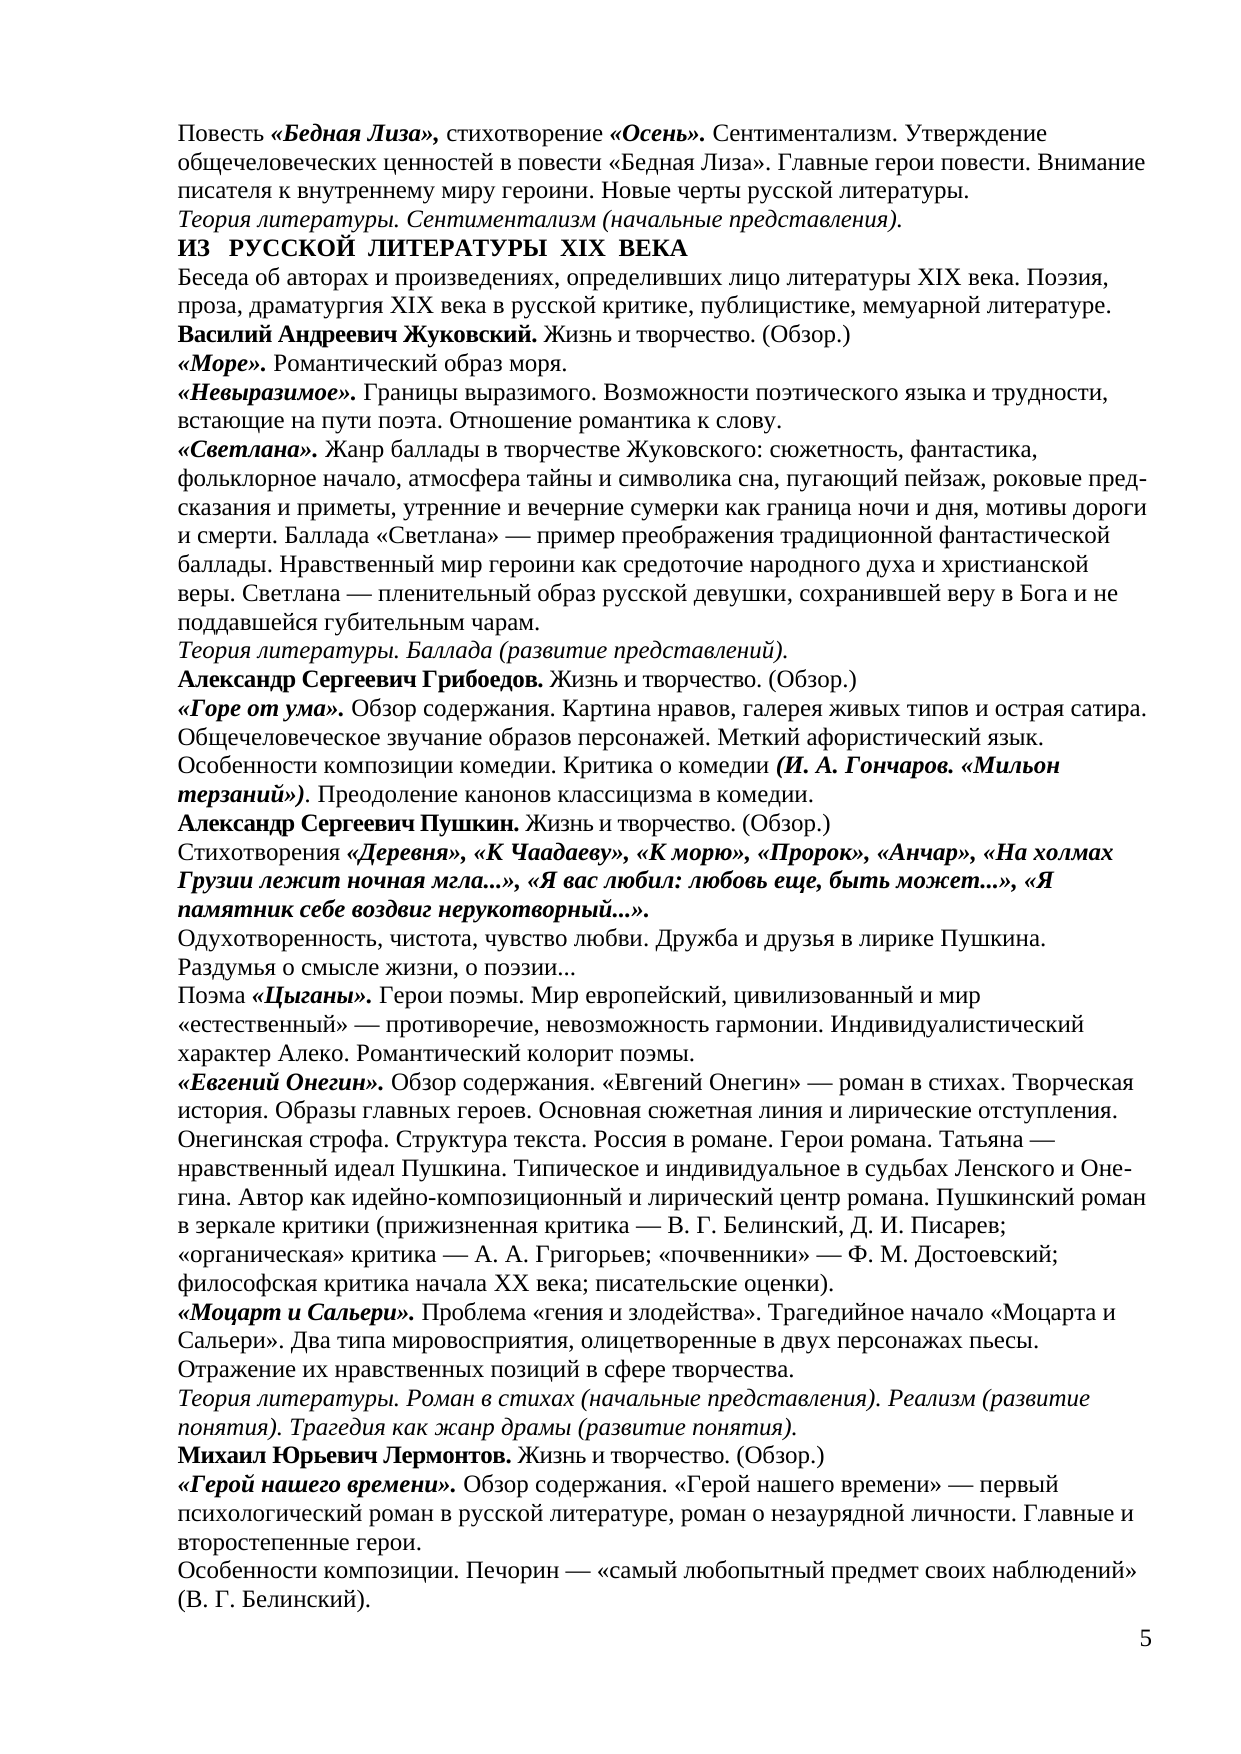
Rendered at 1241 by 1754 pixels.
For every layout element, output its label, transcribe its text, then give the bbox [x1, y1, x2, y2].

text Беседа об авторах и произведениях, определивших лицо литературы XIX века. Поэзия, проза, драматургия XIX века в русской критике, публицистике, мемуарной литературе. [177, 262, 1152, 319]
text «Герой нашего времени». Обзор содержания. «Герой нашего времени» — первый психологический роман в русской литературе, роман о незаурядной личности. Главные и второстепенные герои. [177, 1469, 1152, 1556]
text Онегинская строфа. Структура текста. Россия в романе. Герои романа. Татьяна — нравственный идеал Пушкина. Типическое и индивидуальное в судьбах Ленского и Онегина. Автор как идейно-композиционный и лирический центр романа. Пушкинский роман в зеркале критики (прижизненная критика — В. Г. Белинский, Д. И. Писарев; «органическая» критика — А. А. Григорьев; «почвенники» — Ф. М. Достоевский; философская критика начала XX века; писательские оценки). [177, 1124, 1152, 1297]
text Поэма «Цыганы». Герои поэмы. Мир европейский, цивилизованный и мир «естественный» — противоречие, невозможность гармонии. Индивидуалистический характер Алеко. Романтический колорит поэмы. [177, 981, 1152, 1067]
text «Море». Романтический образ моря. [177, 348, 1152, 377]
text Особенности композиции. Печорин — «самый любопытный предмет своих наблюдений» (В. Г. Белинский). [177, 1556, 1152, 1613]
text Теория литературы. Баллада (развитие представлений). [177, 636, 1152, 664]
text Стихотворения «Деревня», «К Чаадаеву», «К морю», «Пророк», «Анчар», «На холмах Грузии лежит ночная мгла...», «Я вас любил: любовь еще, быть может...», «Я памятник себе воздвиг нерукотворный...». [177, 837, 1152, 923]
text «Светлана». Жанр баллады в творчестве Жуковского: сюжетность, фантастика, фольклорное начало, атмосфера тайны и символика сна, пугающий пейзаж, роковые предсказания и приметы, утренние и вечерние сумерки как граница ночи и дня, мотивы дороги и смерти. Баллада «Светлана» — пример преображения традиционной фантастической баллады. Нравственный мир героини как средоточие народного духа и христианской веры. Светлана — пленительный образ русской девушки, сохранившей веру в Бога и не поддавшейся губительным чарам. [177, 434, 1152, 636]
text Михаил Юрьевич Лермонтов. Жизнь и творчество. (Обзор.) [177, 1441, 1152, 1469]
text Теория литературы. Роман в стихах (начальные представления). Реализм (развитие понятия). Трагедия как жанр драмы (развитие понятия). [177, 1383, 1152, 1441]
text «Евгений Онегин». Обзор содержания. «Евгений Онегин» — роман в стихах. Творческая история. Образы главных героев. Основная сюжетная линия и лирические отступления. [177, 1067, 1152, 1124]
text Теория литературы. Сентиментализм (начальные представления). [177, 204, 1152, 233]
text Василий Андреевич Жуковский. Жизнь и творчество. (Обзор.) [177, 319, 1152, 348]
text Одухотворенность, чистота, чувство любви. Дружба и друзья в лирике Пушкина. Раздумья о смысле жизни, о поэзии... [177, 923, 1152, 981]
text Повесть «Бедная Лиза», стихотворение «Осень». Сентиментализм. Утверждение общечеловеческих ценностей в повести «Бедная Лиза». Главные герои повести. Внимание писателя к внутреннему миру героини. Новые черты русской литературы. [177, 118, 1152, 204]
text «Невыразимое». Границы выразимого. Возможности поэтического языка и трудности, встающие на пути поэта. Отношение романтика к слову. [177, 377, 1152, 434]
text Александр Сергеевич Грибоедов. Жизнь и творчество. (Обзор.) [177, 664, 1152, 693]
text «Моцарт и Сальери». Проблема «гения и злодейства». Трагедийное начало «Моцарта и Сальери». Два типа мировосприятия, олицетворенные в двух персонажах пьесы. Отражение их нравственных позиций в сфере творчества. [177, 1297, 1152, 1383]
text ИЗ РУССКОЙ ЛИТЕРАТУРЫ XIX ВЕКА [177, 233, 1152, 262]
text «Горе от ума». Обзор содержания. Картина нравов, галерея живых типов и острая сатира. Общечеловеческое звучание образов персонажей. Меткий афористический язык. Особенности композиции комедии. Критика о комедии (И. А. Гончаров. «Мильон терзаний»). Преодоление канонов классицизма в комедии. [177, 693, 1152, 808]
text Александр Сергеевич Пушкин. Жизнь и творчество. (Обзор.) [177, 808, 1152, 837]
